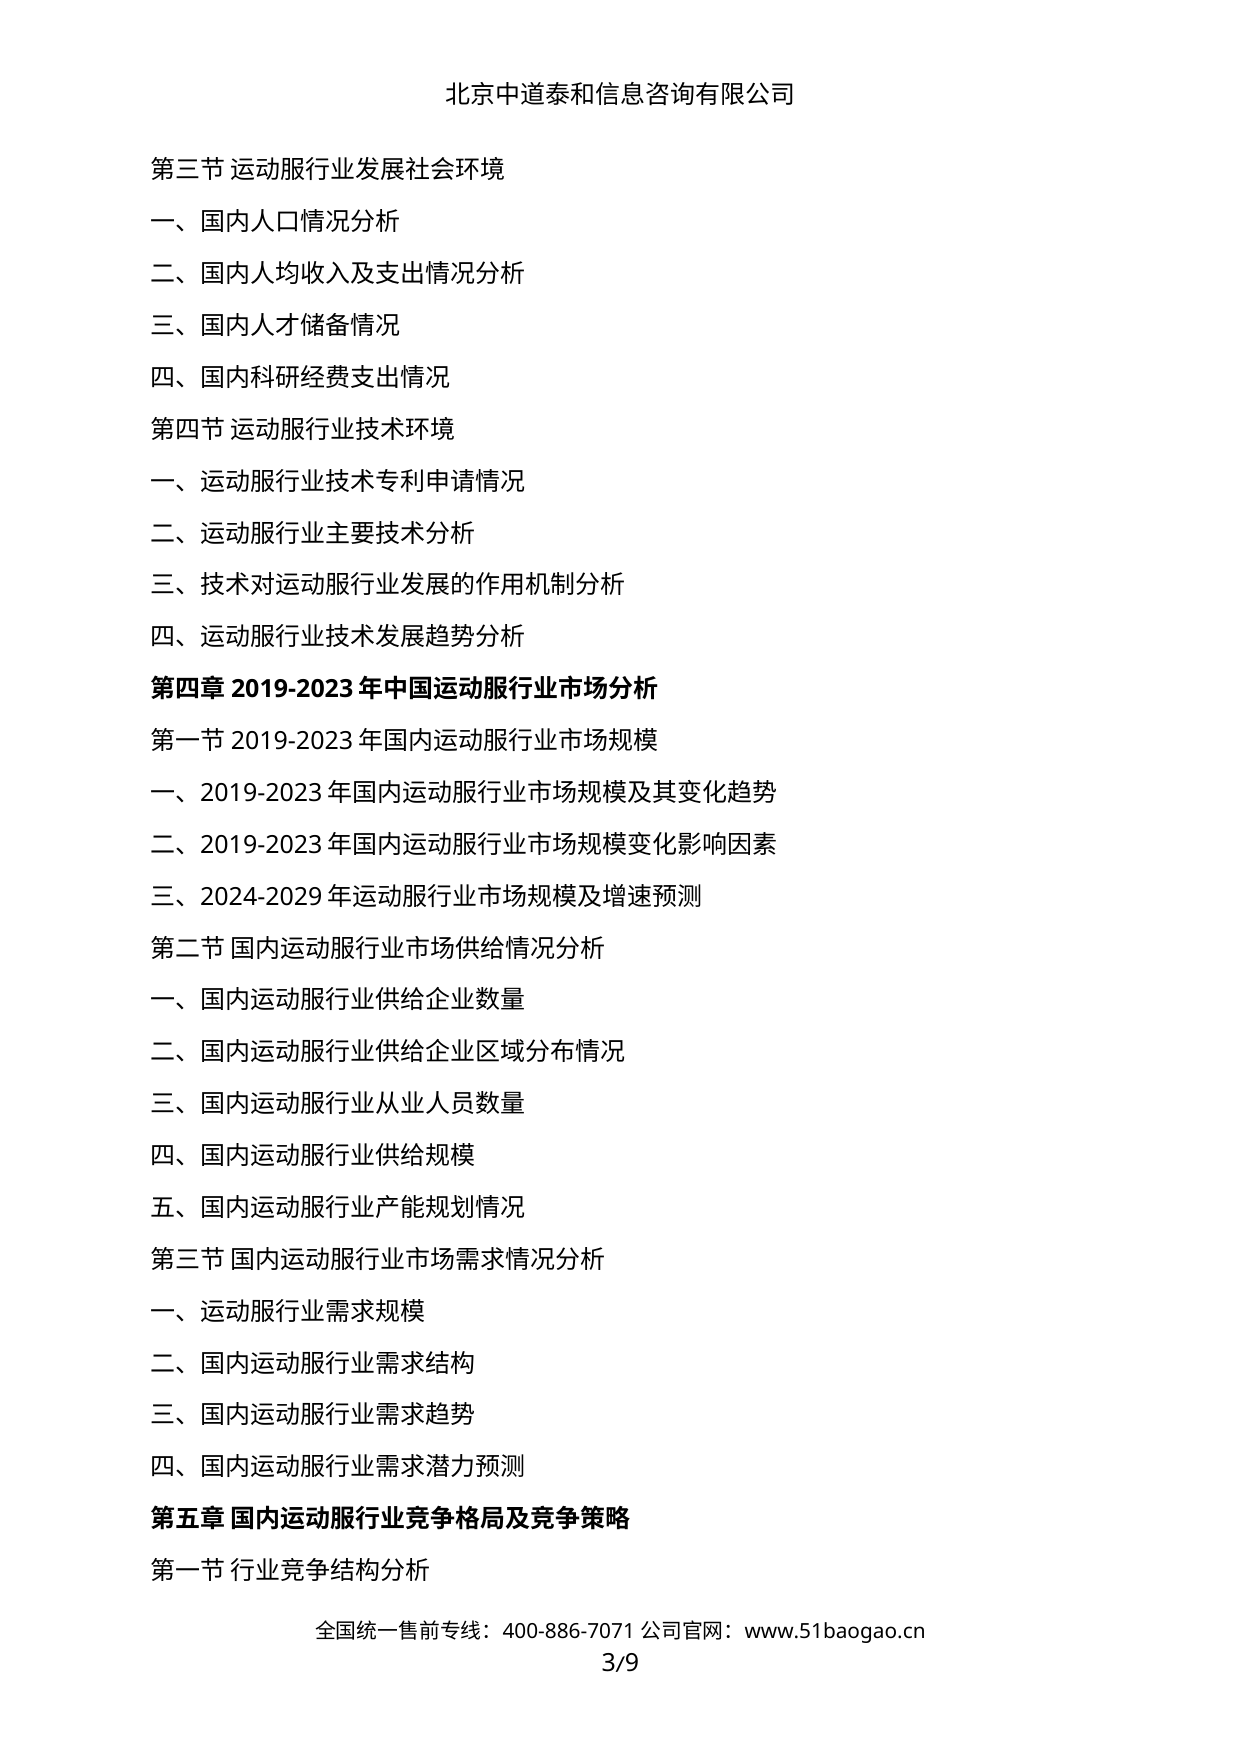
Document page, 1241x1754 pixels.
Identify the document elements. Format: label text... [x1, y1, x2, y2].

text 第三节 国内运动服行业市场需求情况分析 [150, 1239, 1090, 1276]
text 四、国内运动服行业需求潜力预测 [150, 1447, 1090, 1483]
text 第一节 行业竞争结构分析 [150, 1551, 1090, 1587]
text 第一节 2019-2023年国内运动服行业市场规模 [150, 721, 1090, 757]
text 二、2019-2023年国内运动服行业市场规模变化影响因素 [150, 824, 1090, 861]
text 一、国内运动服行业供给企业数量 [150, 980, 1090, 1016]
text 一、国内人口情况分析 [150, 202, 1090, 238]
text 第五章 国内运动服行业竞争格局及竞争策略 [150, 1499, 1090, 1535]
text 四、运动服行业技术发展趋势分析 [150, 617, 1090, 653]
text 三、国内人才储备情况 [150, 306, 1090, 342]
text 一、运动服行业需求规模 [150, 1291, 1090, 1327]
text 二、国内运动服行业供给企业区域分布情况 [150, 1032, 1090, 1068]
text 三、国内运动服行业需求趋势 [150, 1395, 1090, 1431]
text 三、国内运动服行业从业人员数量 [150, 1084, 1090, 1120]
text 第四节 运动服行业技术环境 [150, 409, 1090, 446]
text 二、运动服行业主要技术分析 [150, 513, 1090, 549]
text 一、运动服行业技术专利申请情况 [150, 461, 1090, 497]
text 四、国内科研经费支出情况 [150, 357, 1090, 394]
text 四、国内运动服行业供给规模 [150, 1136, 1090, 1172]
text 第三节 运动服行业发展社会环境 [150, 150, 1090, 186]
text 一、2019-2023年国内运动服行业市场规模及其变化趋势 [150, 772, 1090, 809]
text 三、技术对运动服行业发展的作用机制分析 [150, 565, 1090, 601]
text 二、国内运动服行业需求结构 [150, 1343, 1090, 1379]
text 五、国内运动服行业产能规划情况 [150, 1187, 1090, 1224]
text 二、国内人均收入及支出情况分析 [150, 254, 1090, 290]
text 第四章 2019-2023年中国运动服行业市场分析 [150, 669, 1090, 705]
text 三、2024-2029年运动服行业市场规模及增速预测 [150, 876, 1090, 912]
text 第二节 国内运动服行业市场供给情况分析 [150, 928, 1090, 964]
